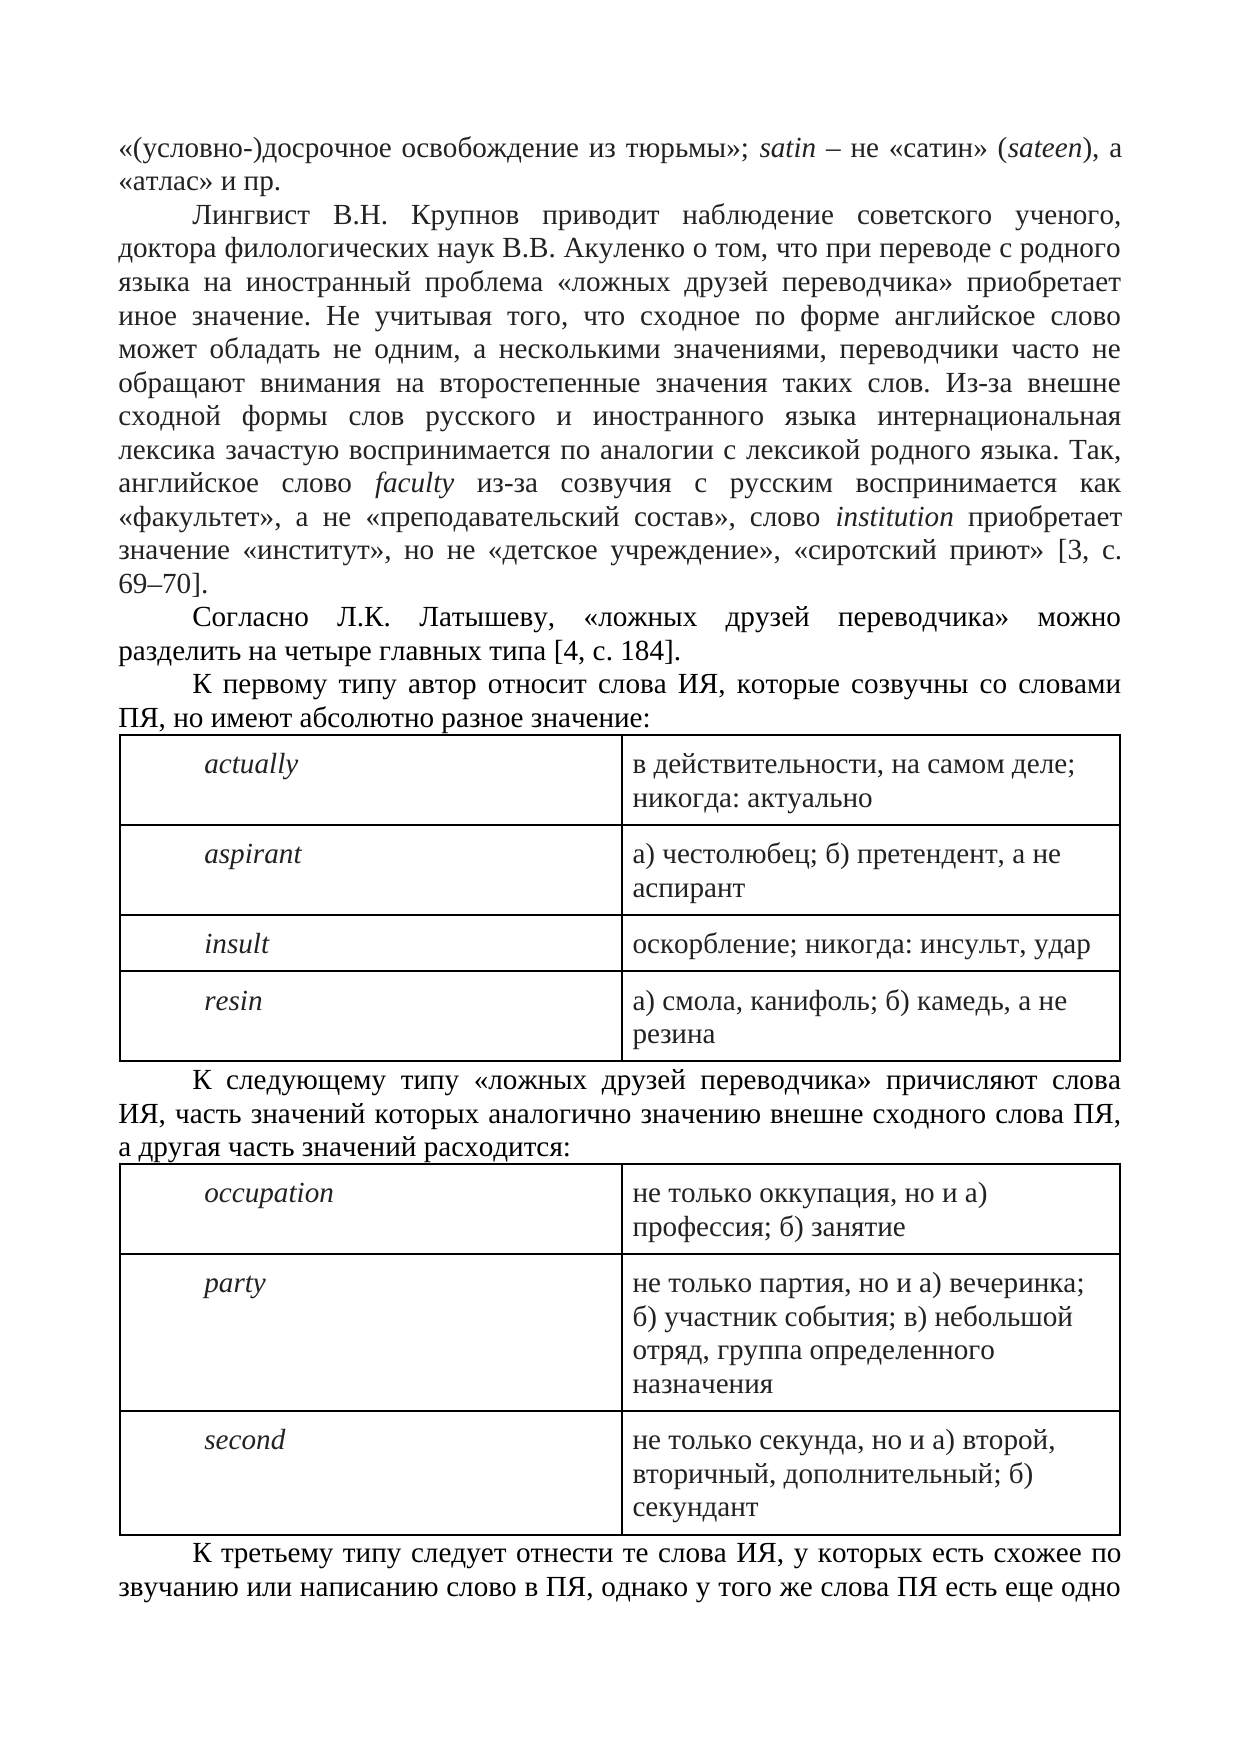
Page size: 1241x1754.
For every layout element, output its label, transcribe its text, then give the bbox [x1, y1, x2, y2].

text Лингвист В.Н. Крупнов приводит наблюдение советского ученого, доктора филологических наук В.В. Акуленко о том, что при переводе с родного языка на иностранный проблема «ложных друзей переводчика» приобретает иное значение. Не учитывая того, что сходное по форме английское слово может обладать не одним, а несколькими значениями, переводчики часто не обращают внимания на второстепенные значения таких слов. Из-за внешне сходной формы слов русского и иностранного языка интернациональная лексика зачастую воспринимается по аналогии с лексикой родного языка. Так, английское слово faculty из-за созвучия с русским воспринимается как «факультет», а не «преподавательский состав», слово institution приобретает значение «институт», но не «детское учреждение», «сиротский приют» [3, с. 69–70]. [118, 197, 1122, 599]
text К первому типу автор относит слова ИЯ, которые созвучны со словами ПЯ, но имеют абсолютно разное значение: [118, 667, 1122, 734]
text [118, 1536, 1122, 1603]
text К следующему типу «ложных друзей переводчика» причисляют слова ИЯ, часть значений которых аналогично значению внешне сходного слова ПЯ, а другая часть значений расходится: [118, 1062, 1122, 1163]
table_cell resin [121, 972, 621, 1060]
table_header occupation [121, 1165, 621, 1253]
table_cell не только партия, но и а) вечеринка; б) участник события; в) небольшой отряд, группа определенного назначения [623, 1255, 1119, 1410]
table_cell party [121, 1255, 621, 1410]
table_header actually [121, 736, 621, 824]
text Согласно Л.К. Латышеву, «ложных друзей переводчика» можно разделить на четыре главных типа [4, с. 184]. [118, 599, 1122, 667]
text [118, 163, 1122, 197]
table_cell оскорбление; никогда: инсульт, удар [623, 916, 1119, 970]
table_cell не только секунда, но и а) второй, вторичный, дополнительный; б) секундант [623, 1412, 1119, 1533]
table_cell second [121, 1412, 621, 1533]
table_cell insult [121, 916, 621, 970]
table_header не только оккупация, но и а) профессия; б) занятие [623, 1165, 1119, 1253]
table_cell а) честолюбец; б) претендент, а не аспирант [623, 826, 1119, 914]
table_cell а) смола, канифоль; б) камедь, а не резина [623, 972, 1119, 1060]
table_header в действительности, на самом деле; никогда: актуально [623, 736, 1119, 824]
table_cell aspirant [121, 826, 621, 914]
